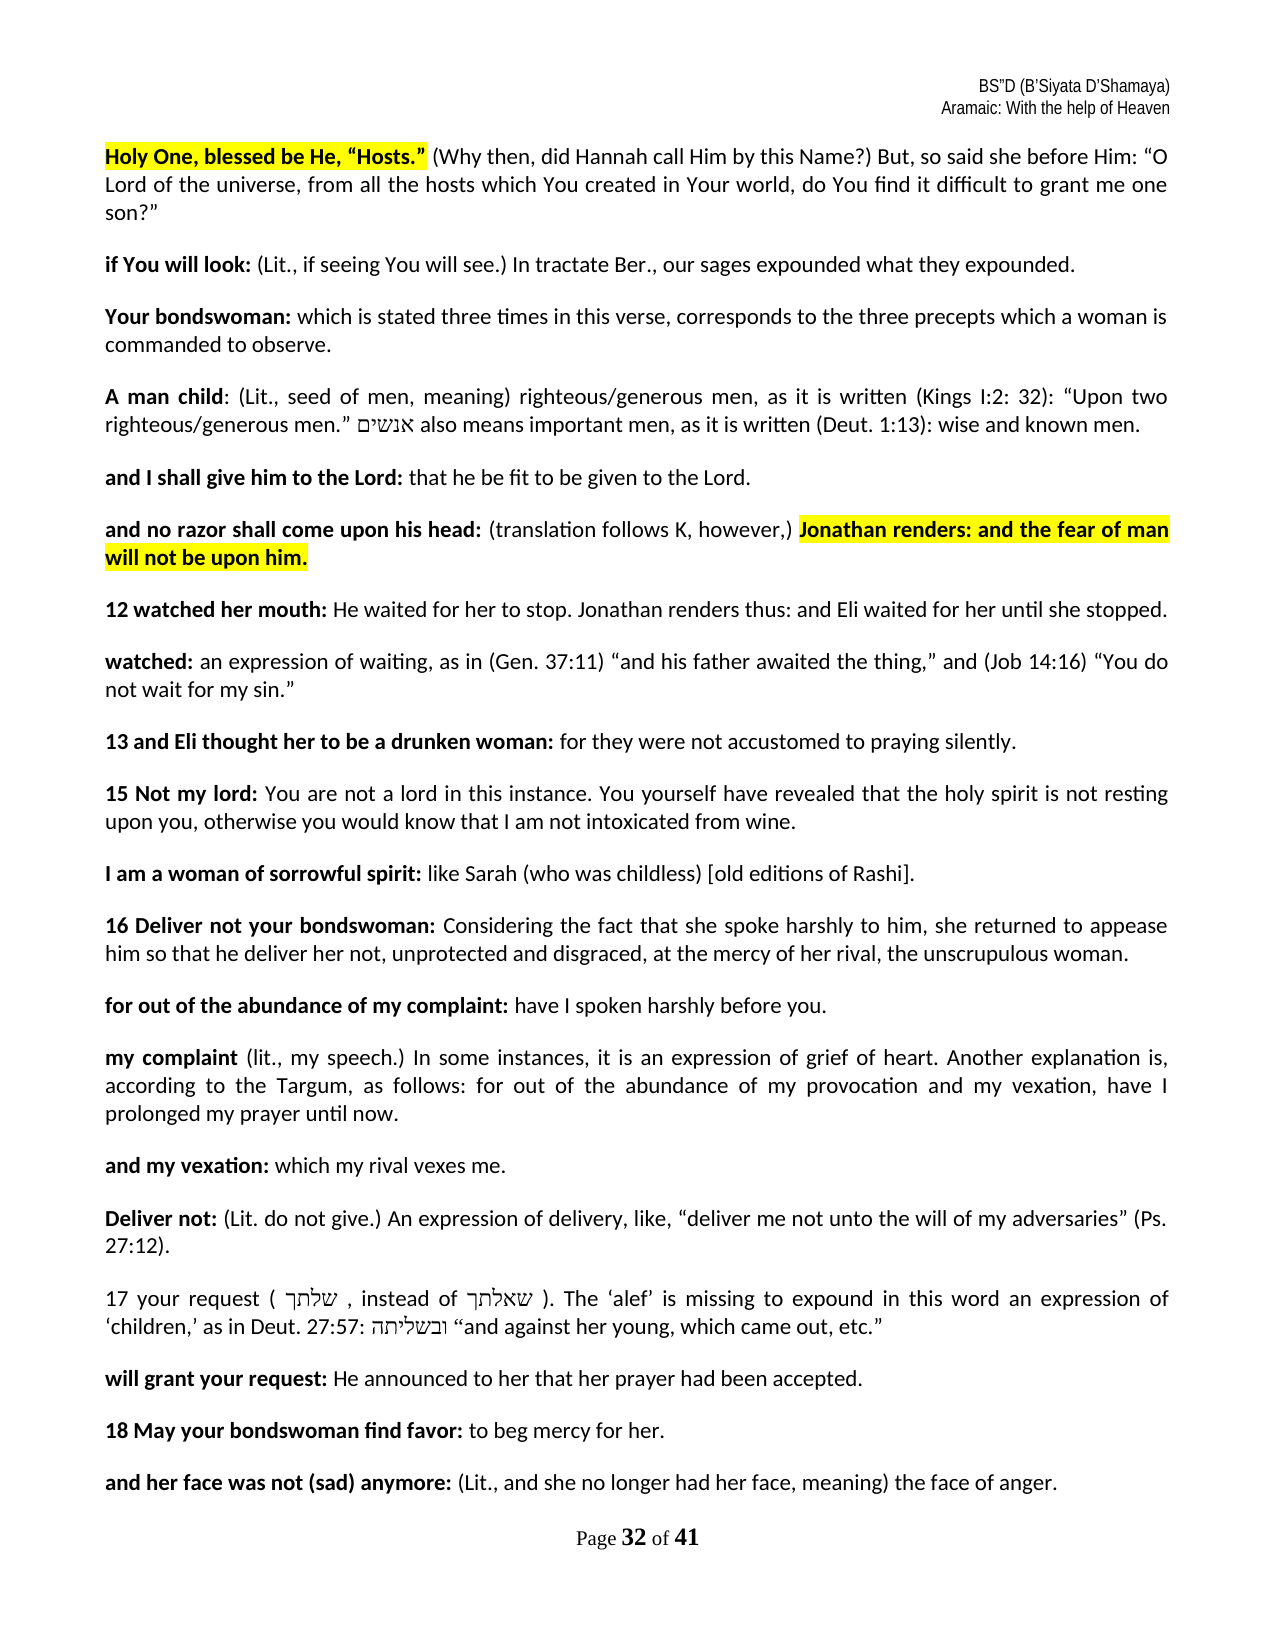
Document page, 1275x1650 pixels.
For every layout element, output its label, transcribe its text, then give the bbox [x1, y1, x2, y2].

text and my vexation: which my rival vexes me. [105, 1152, 1170, 1179]
text watched: an expression of waiting, as in (Gen. 37:11) “and his father awaited the thing,” and (Job 14:16) “You do not wait for my sin.” [105, 647, 1170, 703]
text and I shall give him to the Lord: that he be fit to be given to the Lord. [105, 463, 1170, 491]
text 17 your request ( שלתך , instead of שאלתך ). The ‘alef’ is missing to expound in this word an expression of ‘children,’ as in Deut. 27:57: ובשליתה “and against her young, which came out, etc.” [105, 1284, 1170, 1340]
text Deliver not: (Lit. do not give.) An expression of delivery, like, “deliver me not unto the will of my adversaries” (Ps. 27:12). [105, 1204, 1170, 1260]
text 18 May your bondswoman find favor: to beg mercy for her. [105, 1416, 1170, 1444]
text my complaint (lit., my speech.) In some instances, it is an expression of grief of heart. Another explanation is, according to the Targum, as follows: for out of the abundance of my provocation and my vexation, have I prolonged my prayer until now. [105, 1043, 1170, 1127]
text A man child: (Lit., seed of men, meaning) righteous/generous men, as it is written (Kings I:2: 32): “Upon two righteous/generous men.” אנשים also means important men, as it is written (Deut. 1:13): wise and known men. [105, 382, 1170, 438]
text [105, 142, 1170, 226]
text Your bondswoman: which is stated three times in this verse, corresponds to the three precepts which a woman is commanded to observe. [105, 302, 1170, 358]
text and no razor shall come upon his head: (translation follows K, however,) Jonathan renders: and the fear of man will not be upon him. [105, 515, 1170, 571]
text will grant your request: He announced to her that her prayer had been accepted. [105, 1364, 1170, 1392]
text and her face was not (sad) anymore: (Lit., and she no longer had her face, meaning) the face of anger. [105, 1468, 1170, 1496]
text for out of the abundance of my complaint: have I spoken harshly before you. [105, 991, 1170, 1019]
text 13 and Eli thought her to be a drunken woman: for they were not accustomed to praying silently. [105, 727, 1170, 755]
text 16 Deliver not your bondswoman: Considering the fact that she spoke harshly to him, she returned to appease him so that he deliver her not, unprotected and disgraced, at the mercy of her rival, the unscrupulous woman. [105, 911, 1170, 967]
text 12 watched her mouth: He waited for her to stop. Jonathan renders thus: and Eli waited for her until she stopped. [105, 595, 1170, 623]
text I am a woman of sorrowful spirit: like Sarah (who was childless) [old editions of Rashi]. [105, 859, 1170, 887]
text if You will look: (Lit., if seeing You will see.) In tractate Ber., our sages expounded what they expounded. [105, 250, 1170, 278]
text 15 Not my lord: You are not a lord in this instance. You yourself have revealed that the holy spirit is not resting upon you, otherwise you would know that I am not intoxicated from wine. [105, 779, 1170, 835]
